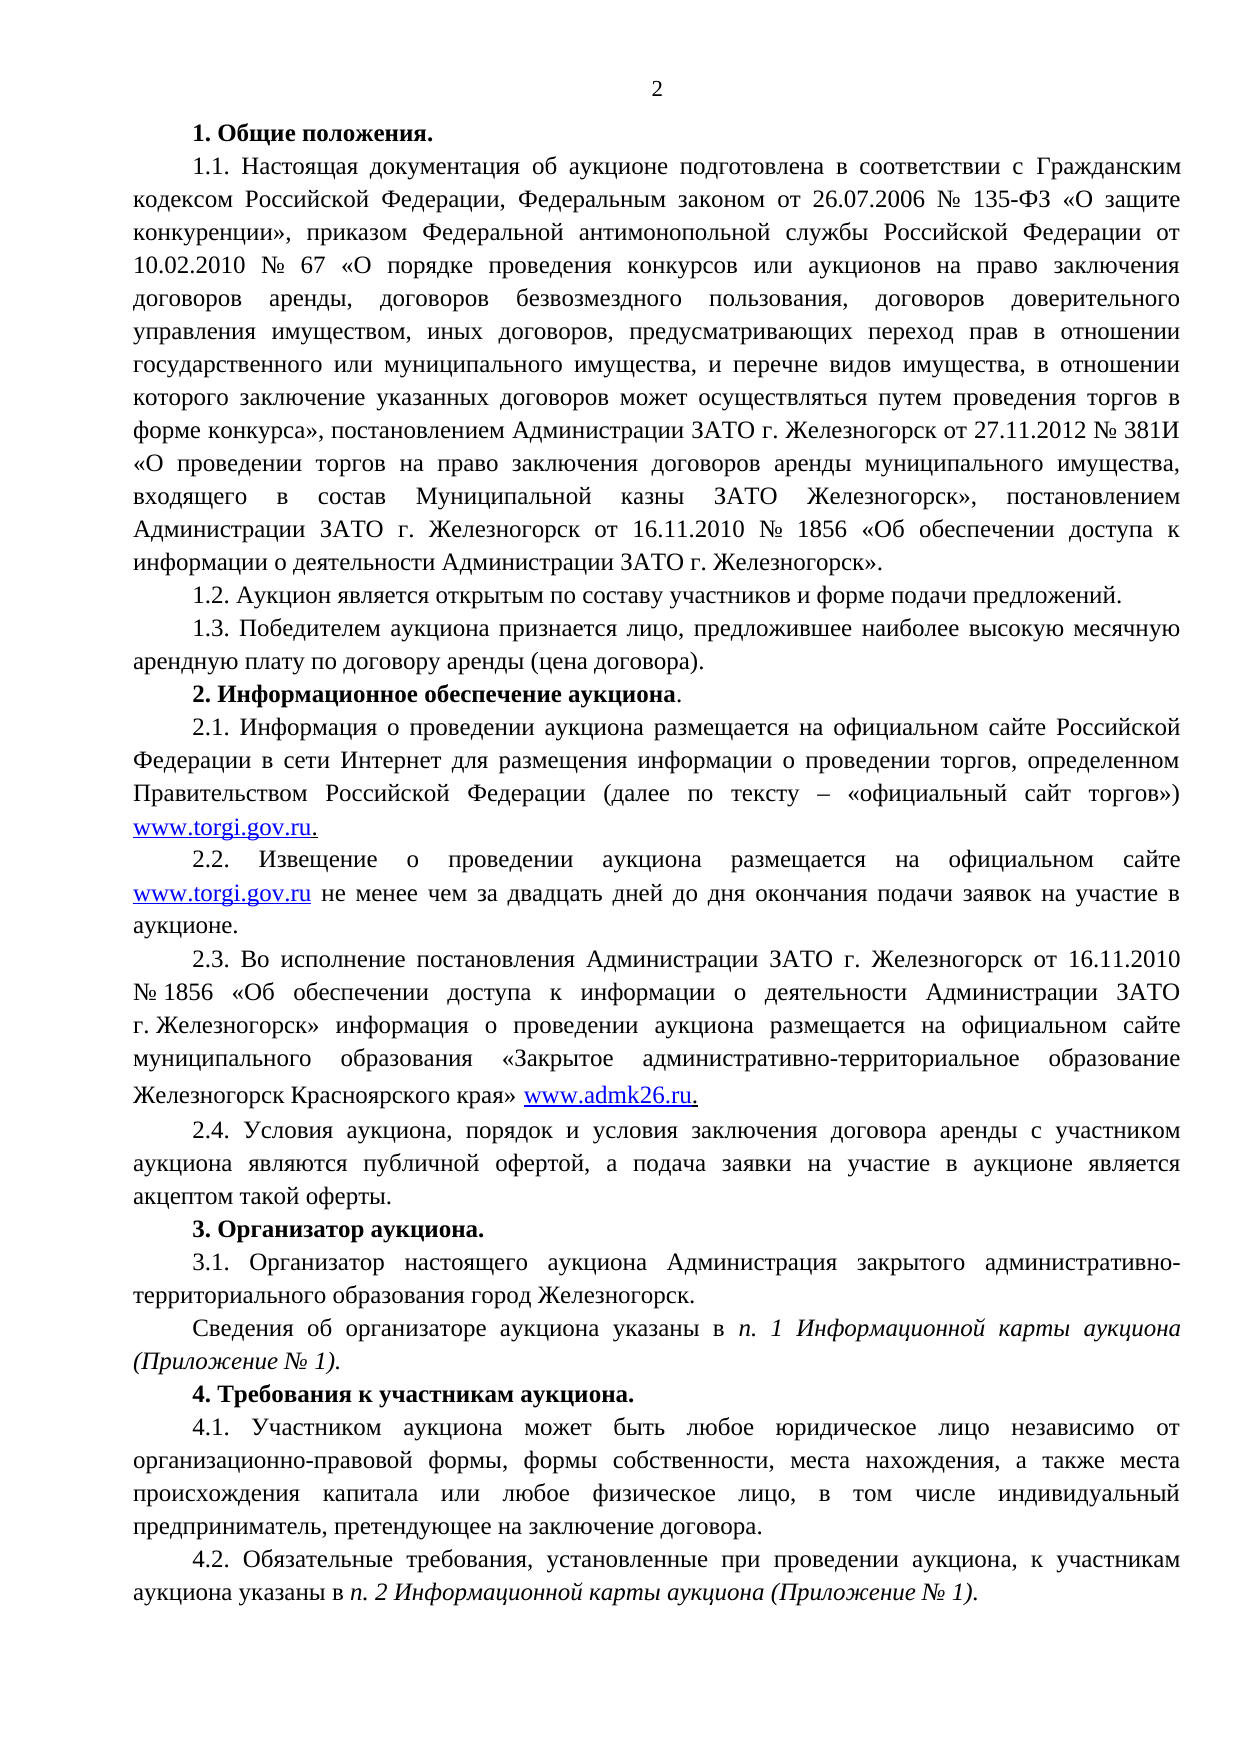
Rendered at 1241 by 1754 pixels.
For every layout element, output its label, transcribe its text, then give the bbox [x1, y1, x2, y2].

text 1.2. Аукцион является открытым по составу участников и форме подачи предложений. [133, 580, 1181, 609]
text 2.4. Условия аукциона, порядок и условия заключения договора аренды с участником аукциона являются публичной офертой, а подача заявки на участие в аукционе является акцептом такой оферты. [133, 1115, 1181, 1210]
text 2.2. Извещение о проведении аукциона размещается на официальном сайте www.torgi.gov.ru не менее чем за двадцать дней до дня окончания подачи заявок на участие в аукционе. [133, 844, 1181, 939]
text 1.1. Настоящая документация об аукционе подготовлена в соответствии с Гражданским кодексом Российской Федерации, Федеральным законом от 26.07.2006 № 135-ФЗ «О защите конкуренции», приказом Федеральной антимонопольной службы Российской Федерации от 10.02.2010 № 67 «О порядке проведения конкурсов или аукционов на право заключения договоров аренды, договоров безвозмездного пользования, договоров доверительного управления имуществом, иных договоров, предусматривающих переход прав в отношении государственного или муниципального имущества, и перечне видов имущества, в отношении которого заключение указанных договоров может осуществляться путем проведения торгов в форме конкурса», постановлением Администрации ЗАТО г. Железногорск от 27.11.2012 № 381И «О проведении торгов на право заключения договоров аренды муниципального имущества, входящего в состав Муниципальной казны ЗАТО Железногорск», постановлением Администрации ЗАТО г. Железногорск от 16.11.2010 № 1856 «Об обеспечении доступа к информации о деятельности Администрации ЗАТО г. Железногорск». [133, 151, 1181, 576]
text 2.3. Во исполнение постановления Администрации ЗАТО г. Железногорск от 16.11.2010 № 1856 «Об обеспечении доступа к информации о деятельности Администрации ЗАТО г. Железногорск» информация о проведении аукциона размещается на официальном сайте муниципального образования «Закрытое административно-территориальное образование Железногорск Красноярского края» www.admk26.ru. [133, 944, 1181, 1110]
text 4.2. Обязательные требования, установленные при проведении аукциона, к участникам аукциона указаны в п. 2 Информационной карты аукциона (Приложение № 1). [133, 1544, 1181, 1606]
text 3. Организатор аукциона. [133, 1214, 1181, 1243]
text 1. Общие положения. [133, 118, 1181, 147]
text 3.1. Организатор настоящего аукциона Администрация закрытого административно-территориального образования город Железногорск. [133, 1247, 1181, 1309]
text Сведения об организаторе аукциона указаны в п. 1 Информационной карты аукциона (Приложение № 1). [133, 1313, 1181, 1375]
text 1.3. Победителем аукциона признается лицо, предложившее наиболее высокую месячную арендную плату по договору аренды (цена договора). [133, 613, 1181, 675]
text 4. Требования к участникам аукциона. [133, 1379, 1181, 1408]
text 2. Информационное обеспечение аукциона. [133, 679, 1181, 708]
text 4.1. Участником аукциона может быть любое юридическое лицо независимо от организационно-правовой формы, формы собственности, места нахождения, а также места происхождения капитала или любое физическое лицо, в том числе индивидуальный предприниматель, претендующее на заключение договора. [133, 1412, 1181, 1540]
text 2.1. Информация о проведении аукциона размещается на официальном сайте Российской Федерации в сети Интернет для размещения информации о проведении торгов, определенном Правительством Российской Федерации (далее по тексту – «официальный сайт торгов») www.torgi.gov.ru. [133, 712, 1181, 840]
